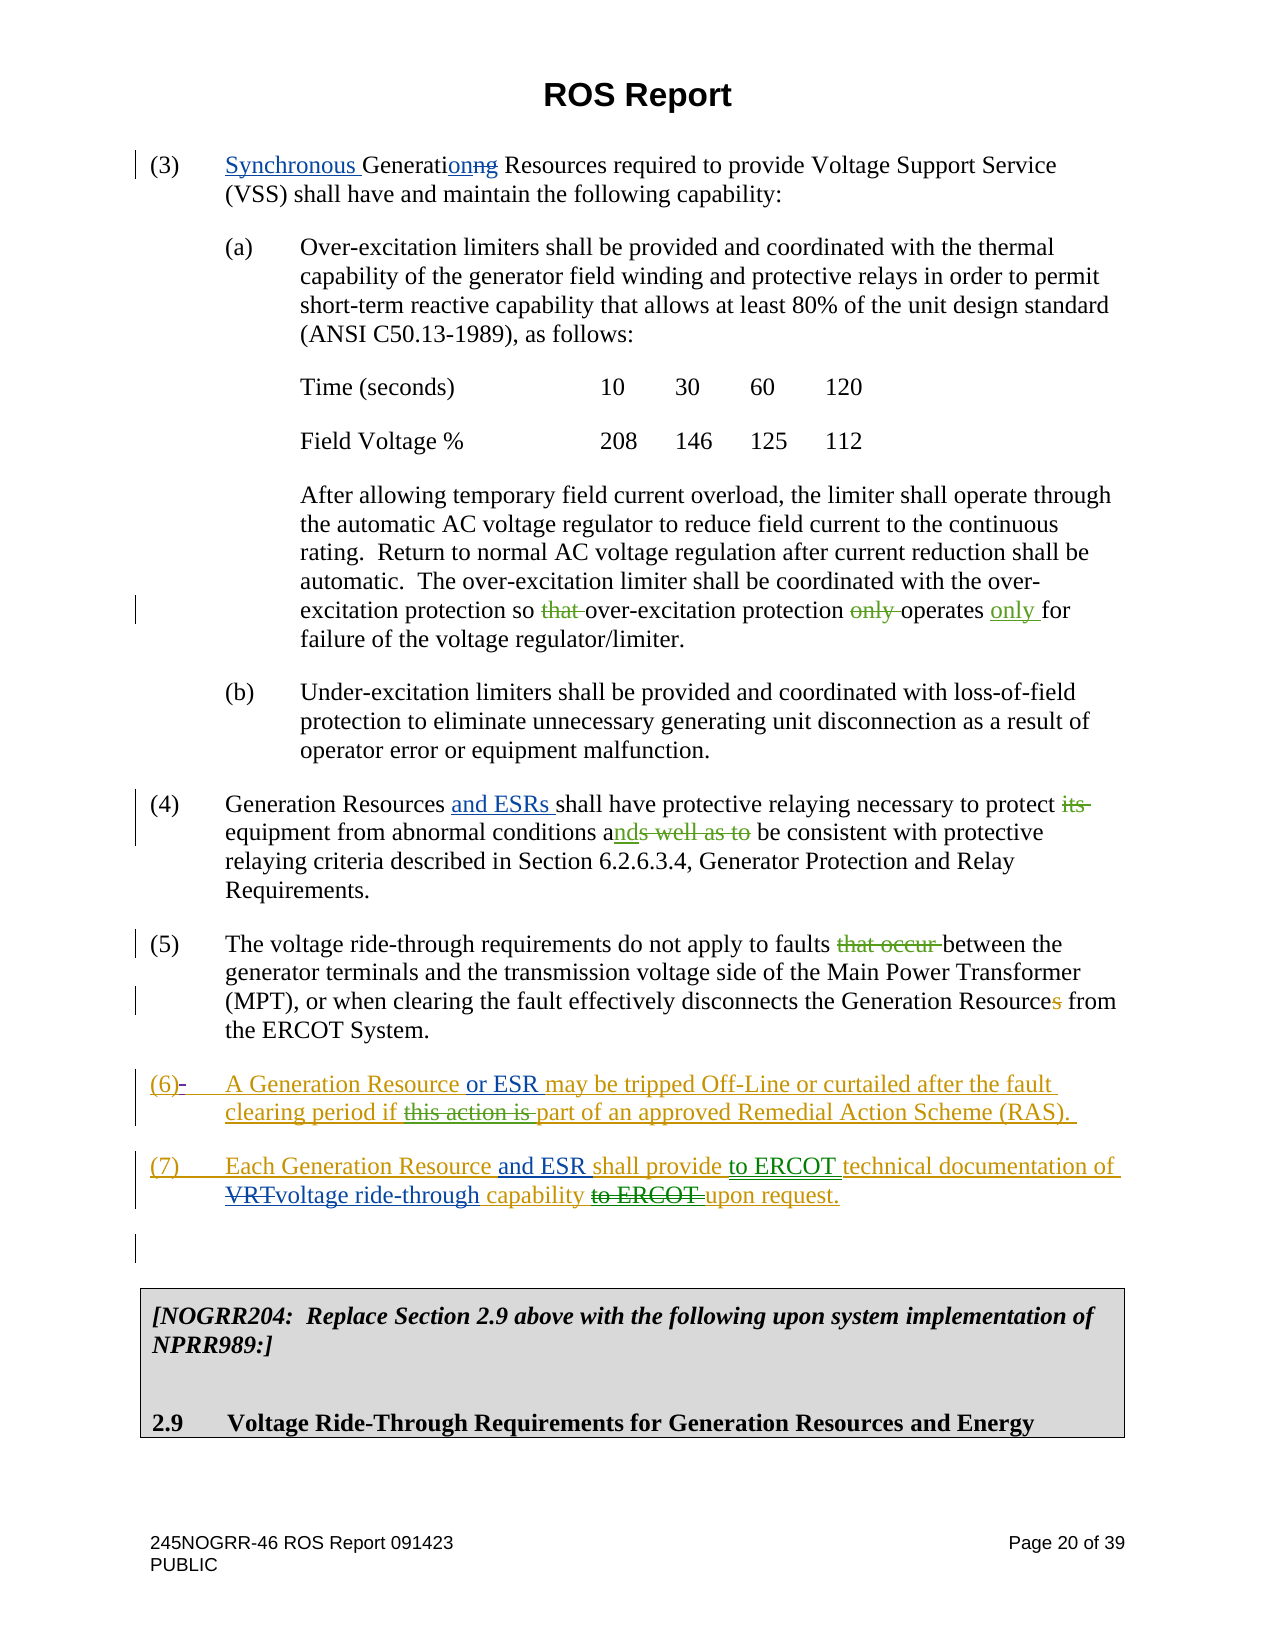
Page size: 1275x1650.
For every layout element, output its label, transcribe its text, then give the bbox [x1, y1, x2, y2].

text (3) Generati Resources required to provide Voltage Support Service (VSS) shall have and maintain the following capability: [150, 150, 1125, 207]
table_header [141, 1289, 1124, 1437]
text (5) The voltage ride-through requirements do not apply to faults between the generator terminals and the transmission voltage side of the Main Power Transformer (MPT), or when clearing the fault effectively disconnects the Generation Resource from the ERCOT System. [150, 929, 1125, 1044]
text Time (seconds) 10 30 60 120 [225, 372, 1125, 401]
text (a) Over-excitation limiters shall be provided and coordinated with the thermal capability of the generator field winding and protective relays in order to permit short-term reactive capability that allows at least 80% of the unit design standard (ANSI C50.13-1989), as follows: [225, 232, 1125, 347]
text Field Voltage % 208 146 125 112 [225, 426, 1125, 455]
text (b) Under-excitation limiters shall be provided and coordinated with loss-of-field protection to eliminate unnecessary generating unit disconnection as a result of operator error or equipment malfunction. [225, 677, 1125, 764]
text (4) Generation Resources shall have protective relaying necessary to protect equipment from abnormal conditions a be consistent with protective relaying criteria described in Section 6.2.6.3.4, Generator Protection and Relay Requirements. [150, 789, 1125, 904]
text After allowing temporary field current overload, the limiter shall operate through the automatic AC voltage regulator to reduce field current to the continuous rating. Return to normal AC voltage regulation after current reduction shall be automatic. The over-excitation limiter shall be coordinated with the over-excitation protection so over-excitation protection operates for failure of the voltage regulator/limiter. [300, 480, 1125, 652]
